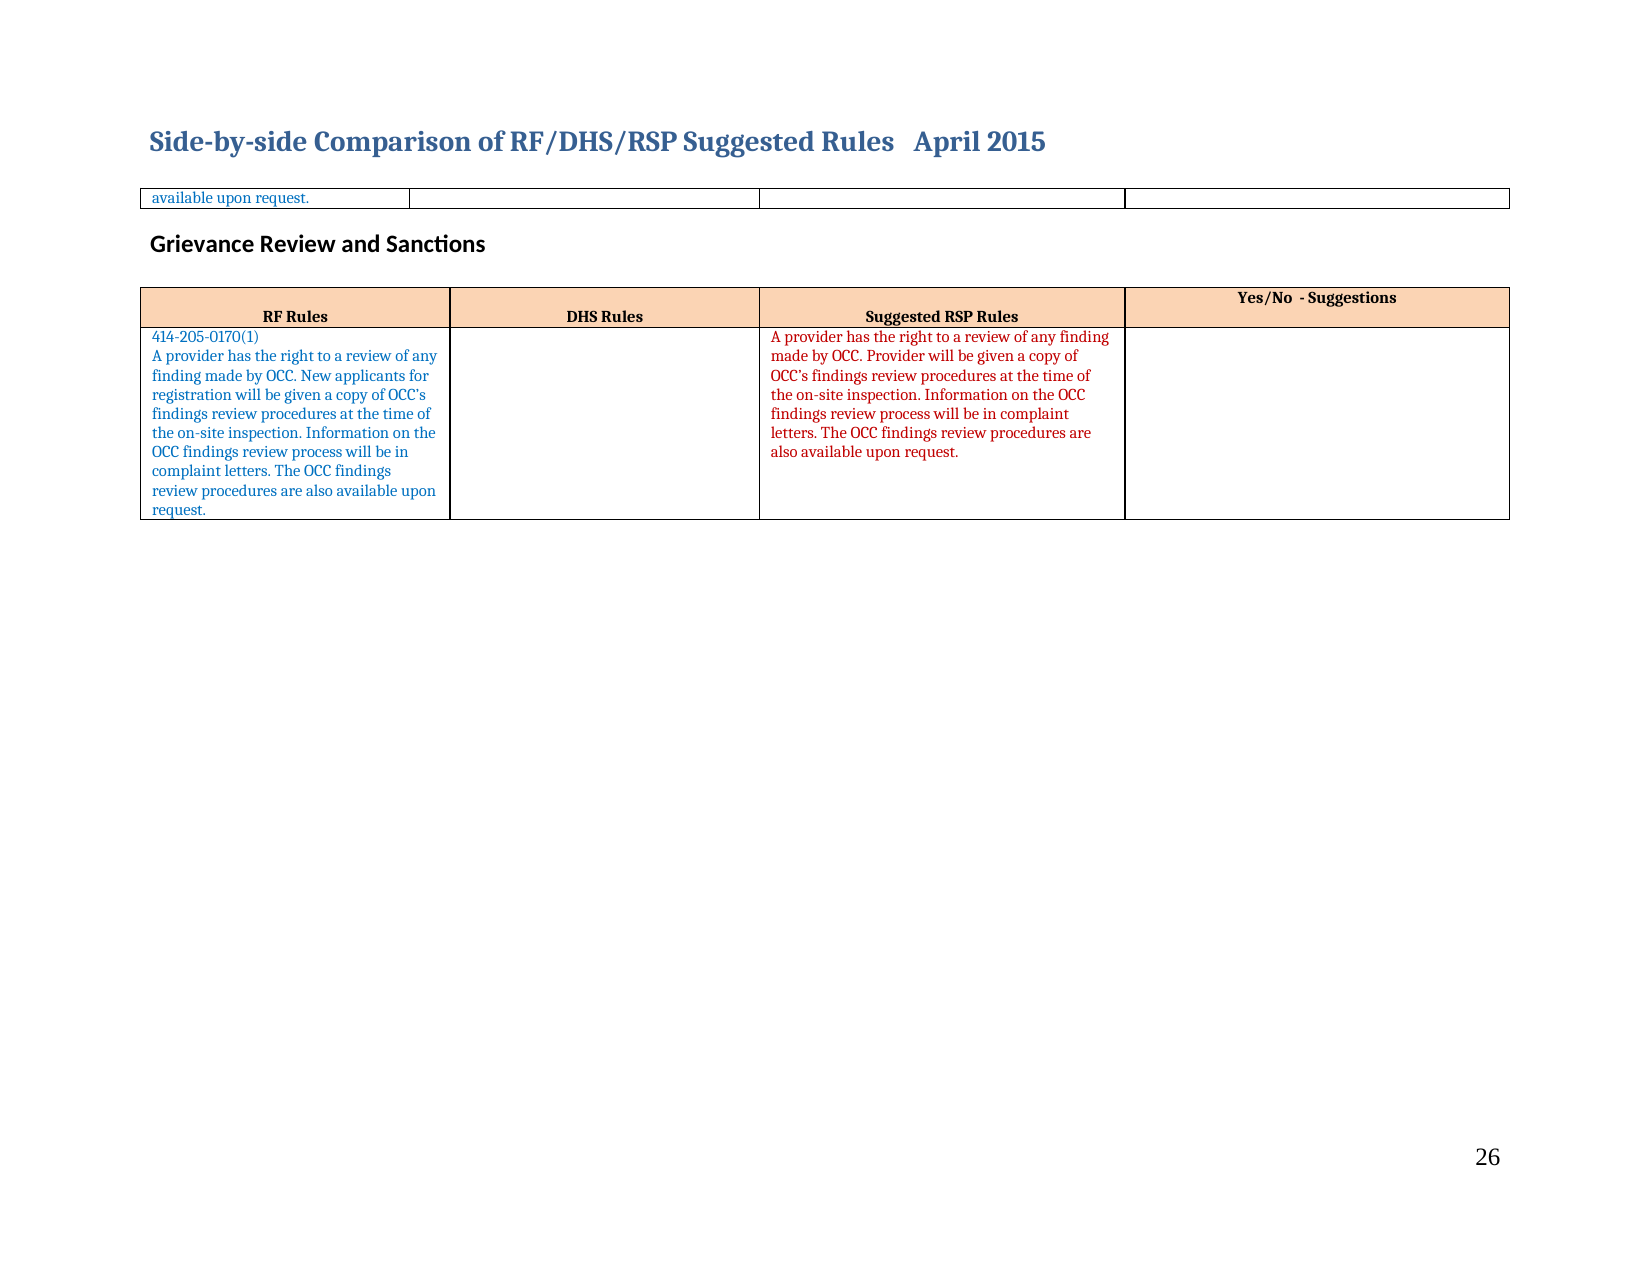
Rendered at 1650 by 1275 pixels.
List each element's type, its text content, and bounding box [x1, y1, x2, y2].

table_header Suggested RSP Rules [760, 288, 1124, 327]
table_cell [1126, 189, 1509, 208]
text Grievance Review and Sanctions [150, 228, 1500, 258]
table_header DHS Rules [451, 288, 759, 327]
table_cell [410, 189, 759, 208]
table_header Yes/No - Suggestions [1126, 288, 1509, 327]
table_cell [141, 189, 409, 208]
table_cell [760, 189, 1124, 208]
table_header RF Rules [141, 288, 449, 327]
table_cell [451, 328, 759, 519]
table_cell [1126, 328, 1509, 519]
table_cell A provider has the right to a review of any finding made by OCC. Provider will be given a copy of OCC’s findings review procedures at the time of the on-site inspection. Information on the OCC findings review process will be in complaint letters. The OCC findings review procedures are also available upon request. [760, 328, 1124, 519]
table_cell 414-205-0170(1) A provider has the right to a review of any finding made by OCC. New applicants for registration will be given a copy of OCC’s findings review procedures at the time of the on-site inspection. Information on the OCC findings review process will be in complaint letters. The OCC findings review procedures are also available upon request. [141, 328, 449, 519]
